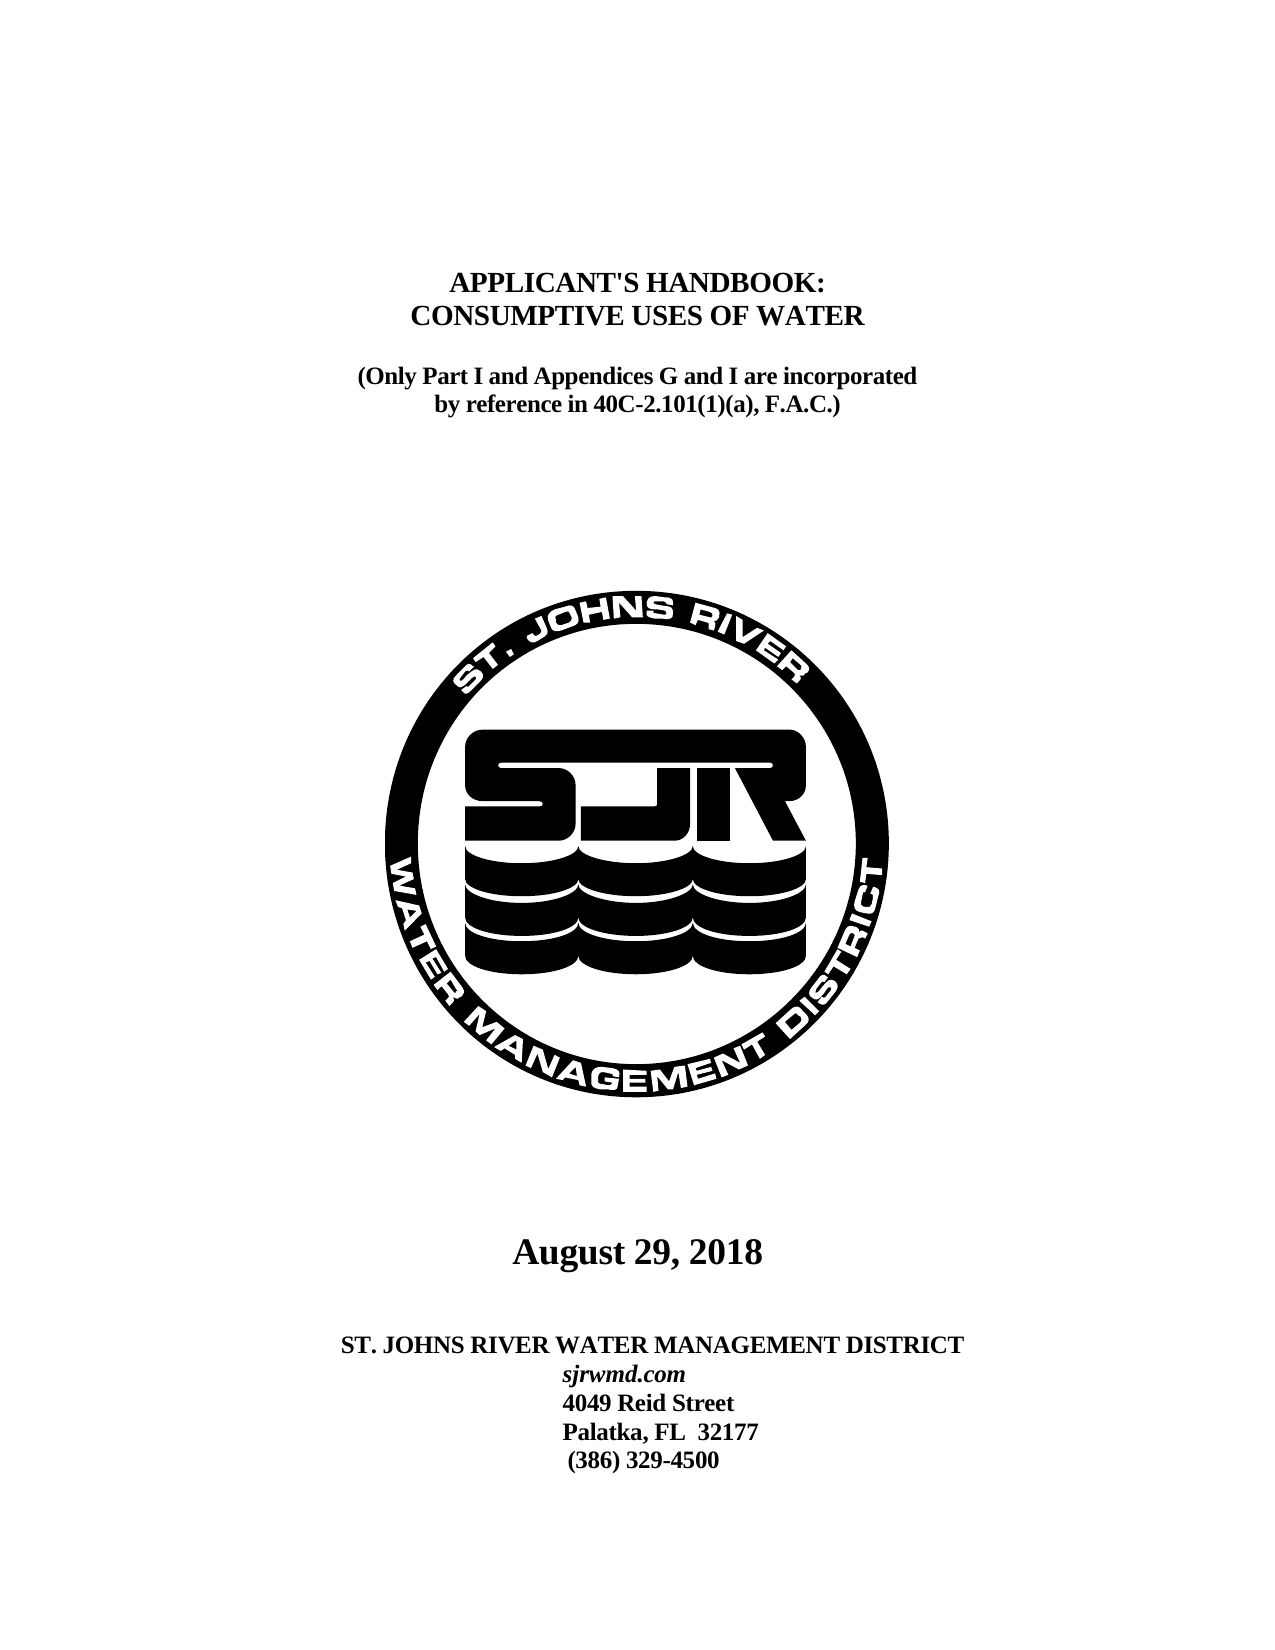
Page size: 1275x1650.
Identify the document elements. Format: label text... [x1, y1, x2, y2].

subtitle ST. JOHNS RIVER WATER MANAGEMENT DISTRICT [150, 1330, 1125, 1359]
text Palatka, FL 32177 [562, 1417, 1125, 1445]
subtitle August 29, 2018 [150, 1230, 1125, 1273]
text (Only Part I and Appendices G and I are incorporated [150, 361, 1125, 389]
text APPLICANT'S HANDBOOK: [150, 265, 1125, 298]
text CONSUMPTIVE USES OF WATER [150, 298, 1125, 332]
text by reference in 40C-2.101(1)(a), F.A.C.) [150, 389, 1125, 418]
text sjrwmd.com [562, 1359, 1125, 1388]
text 4049 Reid Street [562, 1388, 1125, 1417]
text (386) 329-4500 [150, 1445, 1125, 1474]
